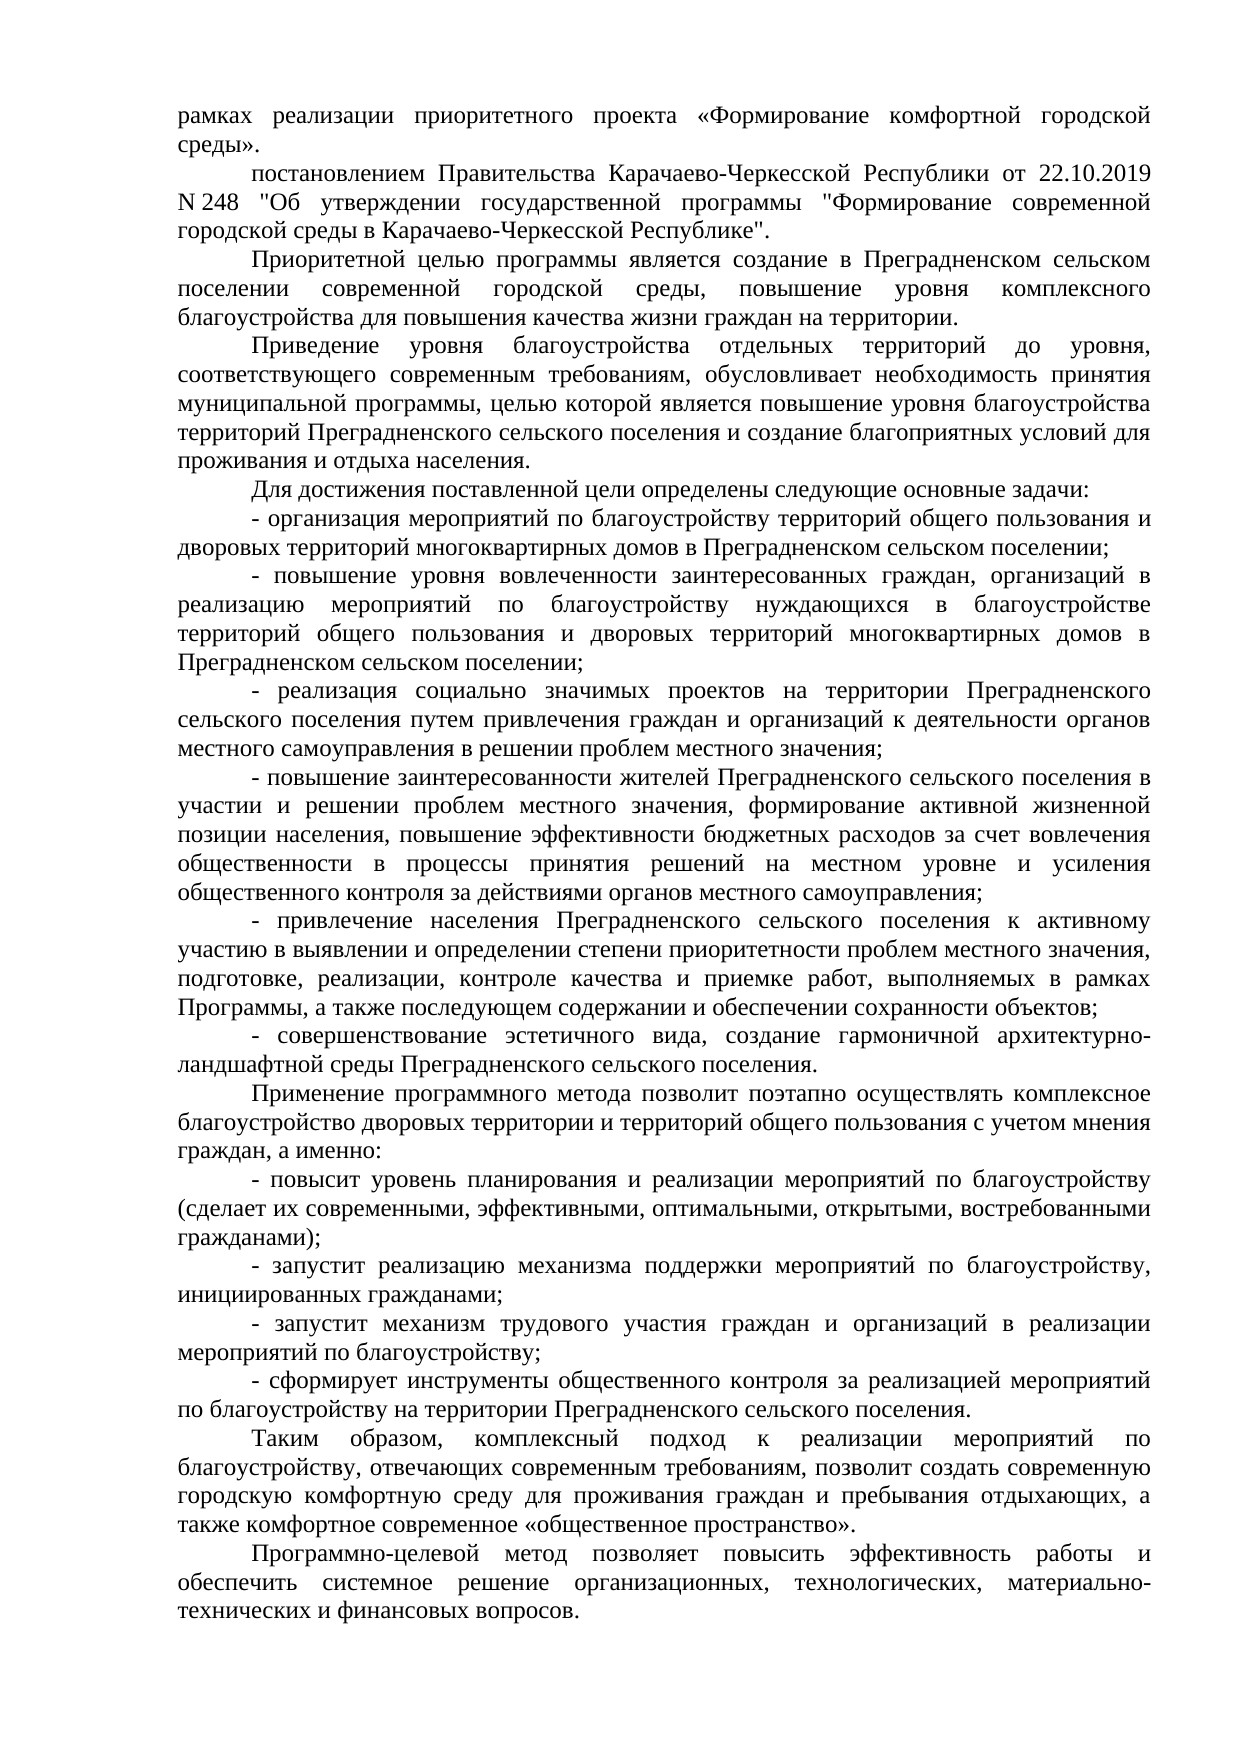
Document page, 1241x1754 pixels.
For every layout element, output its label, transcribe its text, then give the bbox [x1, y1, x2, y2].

text Приведение уровня благоустройства отдельных территорий до уровня, соответствующего современным требованиям, обусловливает необходимость принятия муниципальной программы, целью которой является повышение уровня благоустройства территорий Преградненского сельского поселения и создание благоприятных условий для проживания и отдыха населения. [177, 331, 1152, 474]
text Приоритетной целью программы является создание в Преградненском сельском поселении современной городской среды, повышение уровня комплексного благоустройства для повышения качества жизни граждан на территории. [177, 244, 1152, 331]
text Программно-целевой метод позволяет повысить эффективность работы и обеспечить системное решение организационных, технологических, материально-технических и финансовых вопросов. [177, 1538, 1152, 1624]
text Для достижения поставленной цели определены следующие основные задачи: [177, 474, 1152, 503]
text - привлечение населения Преградненского сельского поселения к активному участию в выявлении и определении степени приоритетности проблем местного значения, подготовке, реализации, контроле качества и приемке работ, выполняемых в рамках Программы, а также последующем содержании и обеспечении сохранности объектов; [177, 906, 1152, 1021]
text постановлением Правительства Карачаево-Черкесской Республики от 22.10.2019 N 248 "Об утверждении государственной программы "Формирование современной городской среды в Карачаево-Черкесской Республике". [177, 158, 1152, 244]
text - сформирует инструменты общественного контроля за реализацией мероприятий по благоустройству на территории Преградненского сельского поселения. [177, 1366, 1152, 1423]
text - повышение уровня вовлеченности заинтересованных граждан, организаций в реализацию мероприятий по благоустройству нуждающихся в благоустройстве территорий общего пользования и дворовых территорий многоквартирных домов в Преградненском сельском поселении; [177, 561, 1152, 676]
text Применение программного метода позволит поэтапно осуществлять комплексное благоустройство дворовых территории и территорий общего пользования с учетом мнения граждан, а именно: [177, 1078, 1152, 1164]
text - запустит механизм трудового участия граждан и организаций в реализации мероприятий по благоустройству; [177, 1308, 1152, 1366]
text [177, 101, 1152, 158]
text - совершенствование эстетичного вида, создание гармоничной архитектурно-ландшафтной среды Преградненского сельского поселения. [177, 1021, 1152, 1078]
text - реализация социально значимых проектов на территории Преградненского сельского поселения путем привлечения граждан и организаций к деятельности органов местного самоуправления в решении проблем местного значения; [177, 676, 1152, 762]
text - повысит уровень планирования и реализации мероприятий по благоустройству (сделает их современными, эффективными, оптимальными, открытыми, востребованными гражданами); [177, 1164, 1152, 1251]
text - запустит реализацию механизма поддержки мероприятий по благоустройству, инициированных гражданами; [177, 1251, 1152, 1308]
text - повышение заинтересованности жителей Преградненского сельского поселения в участии и решении проблем местного значения, формирование активной жизненной позиции населения, повышение эффективности бюджетных расходов за счет вовлечения общественности в процессы принятия решений на местном уровне и усиления общественного контроля за действиями органов местного самоуправления; [177, 762, 1152, 906]
text - организация мероприятий по благоустройству территорий общего пользования и дворовых территорий многоквартирных домов в Преградненском сельском поселении; [177, 503, 1152, 561]
text Таким образом, комплексный подход к реализации мероприятий по благоустройству, отвечающих современным требованиям, позволит создать современную городскую комфортную среду для проживания граждан и пребывания отдыхающих, а также комфортное современное «общественное пространство». [177, 1423, 1152, 1538]
